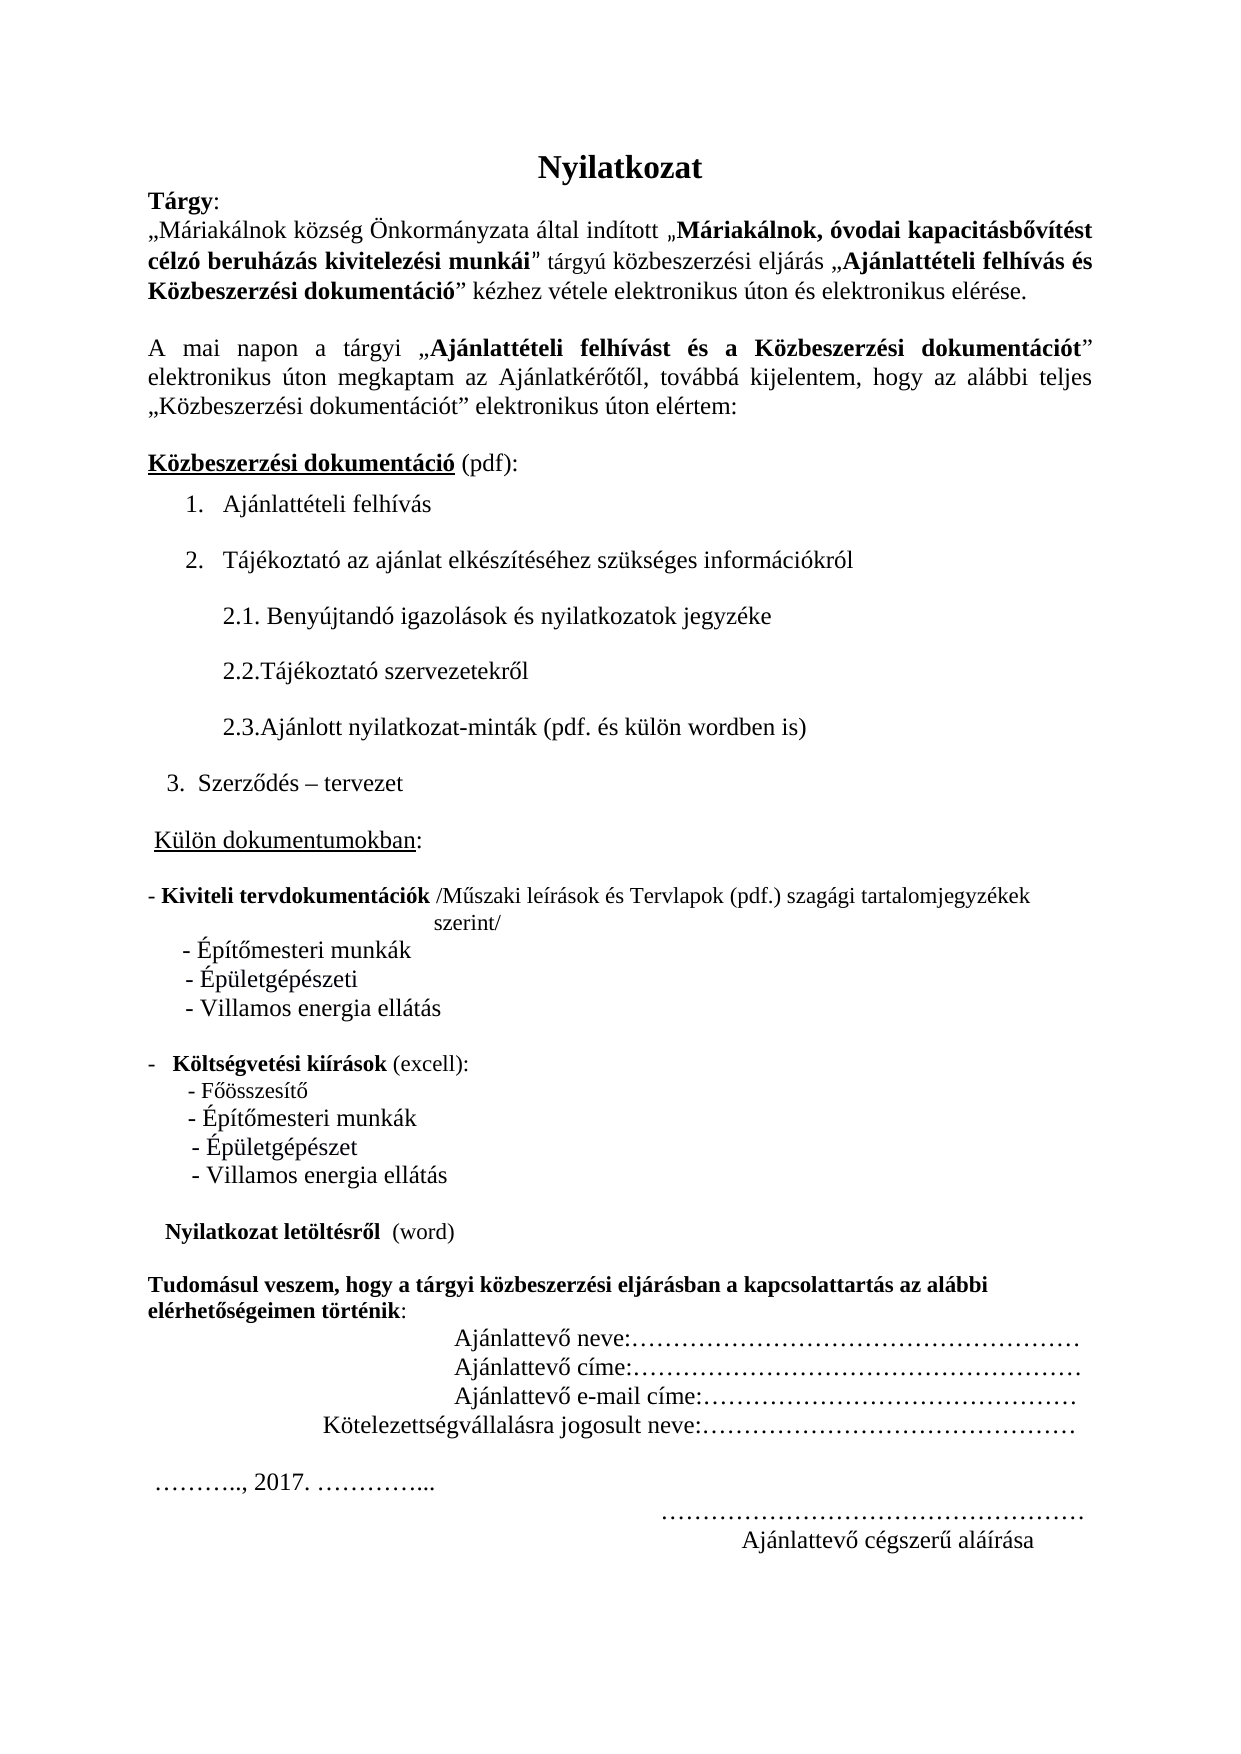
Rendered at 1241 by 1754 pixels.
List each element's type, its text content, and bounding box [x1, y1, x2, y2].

text 2.1. Benyújtandó igazolások és nyilatkozatok jegyzéke [223, 601, 1093, 629]
text Ajánlattevő e-mail címe:……………………………………… [148, 1381, 1093, 1410]
title Nyilatkozat [148, 148, 1093, 186]
text Külön dokumentumokban: [148, 825, 1093, 854]
text Tárgy: [148, 186, 1093, 215]
text Ajánlattevő neve:……………………………………………… [148, 1323, 1093, 1352]
text - Főösszesítő [148, 1077, 1093, 1103]
text 2.2.Tájékoztató szervezetekről [223, 656, 1093, 685]
text A mai napon a tárgyi „Ajánlattételi felhívást és a Közbeszerzési dokumentációt” elektronikus úton megkaptam az Ajánlatkérőtől, továbbá kijelentem, hogy az alábbi teljes „Közbeszerzési dokumentációt” elektronikus úton elértem: [148, 333, 1093, 419]
text Közbeszerzési dokumentáció (pdf): [148, 448, 1093, 477]
text Ajánlattevő címe:……………………………………………… [148, 1352, 1093, 1381]
text - Épületgépészeti [148, 964, 1093, 993]
text Tudomásul veszem, hogy a tárgyi közbeszerzési eljárásban a kapcsolattartás az alábbi elérhetőségeimen történik: [148, 1271, 1093, 1323]
text - Villamos energia ellátás [148, 993, 1093, 1022]
text 3. Szerződés – tervezet [148, 768, 1093, 796]
text - Költségvetési kiírások (excell): [148, 1050, 1093, 1077]
text Kötelezettségvállalásra jogosult neve:……………………………………… [148, 1410, 1093, 1438]
text Nyilatkozat letöltésről (word) [148, 1218, 1093, 1244]
list Ajánlattételi felhívás [185, 489, 1093, 518]
text 2.3.Ajánlott nyilatkozat-minták (pdf. és külön wordben is) [148, 712, 1093, 741]
text ……….., 2017. …………... [148, 1467, 1093, 1496]
text - Villamos energia ellátás [148, 1161, 1093, 1189]
text - Építőmesteri munkák [148, 1103, 1093, 1132]
list Tájékoztató az ajánlat elkészítéséhez szükséges információkról [185, 545, 1093, 574]
text - Épületgépészet [148, 1132, 1093, 1161]
text - Kiviteli tervdokumentációk /Műszaki leírások és Tervlapok (pdf.) szagági tartalomjegyzékek szerint/ - Építőmesteri munkák [148, 883, 1093, 964]
text „Máriakálnok község Önkormányzata által indított „Máriakálnok, óvodai kapacitásbővítést célzó beruházás kivitelezési munkái” tárgyú közbeszerzési eljárás „Ajánlattételi felhívás és Közbeszerzési dokumentáció” kézhez vétele elektronikus úton és elektronikus elérése. [148, 215, 1093, 304]
text …………………………………………… Ajánlattevő cégszerű aláírása [148, 1496, 1093, 1553]
